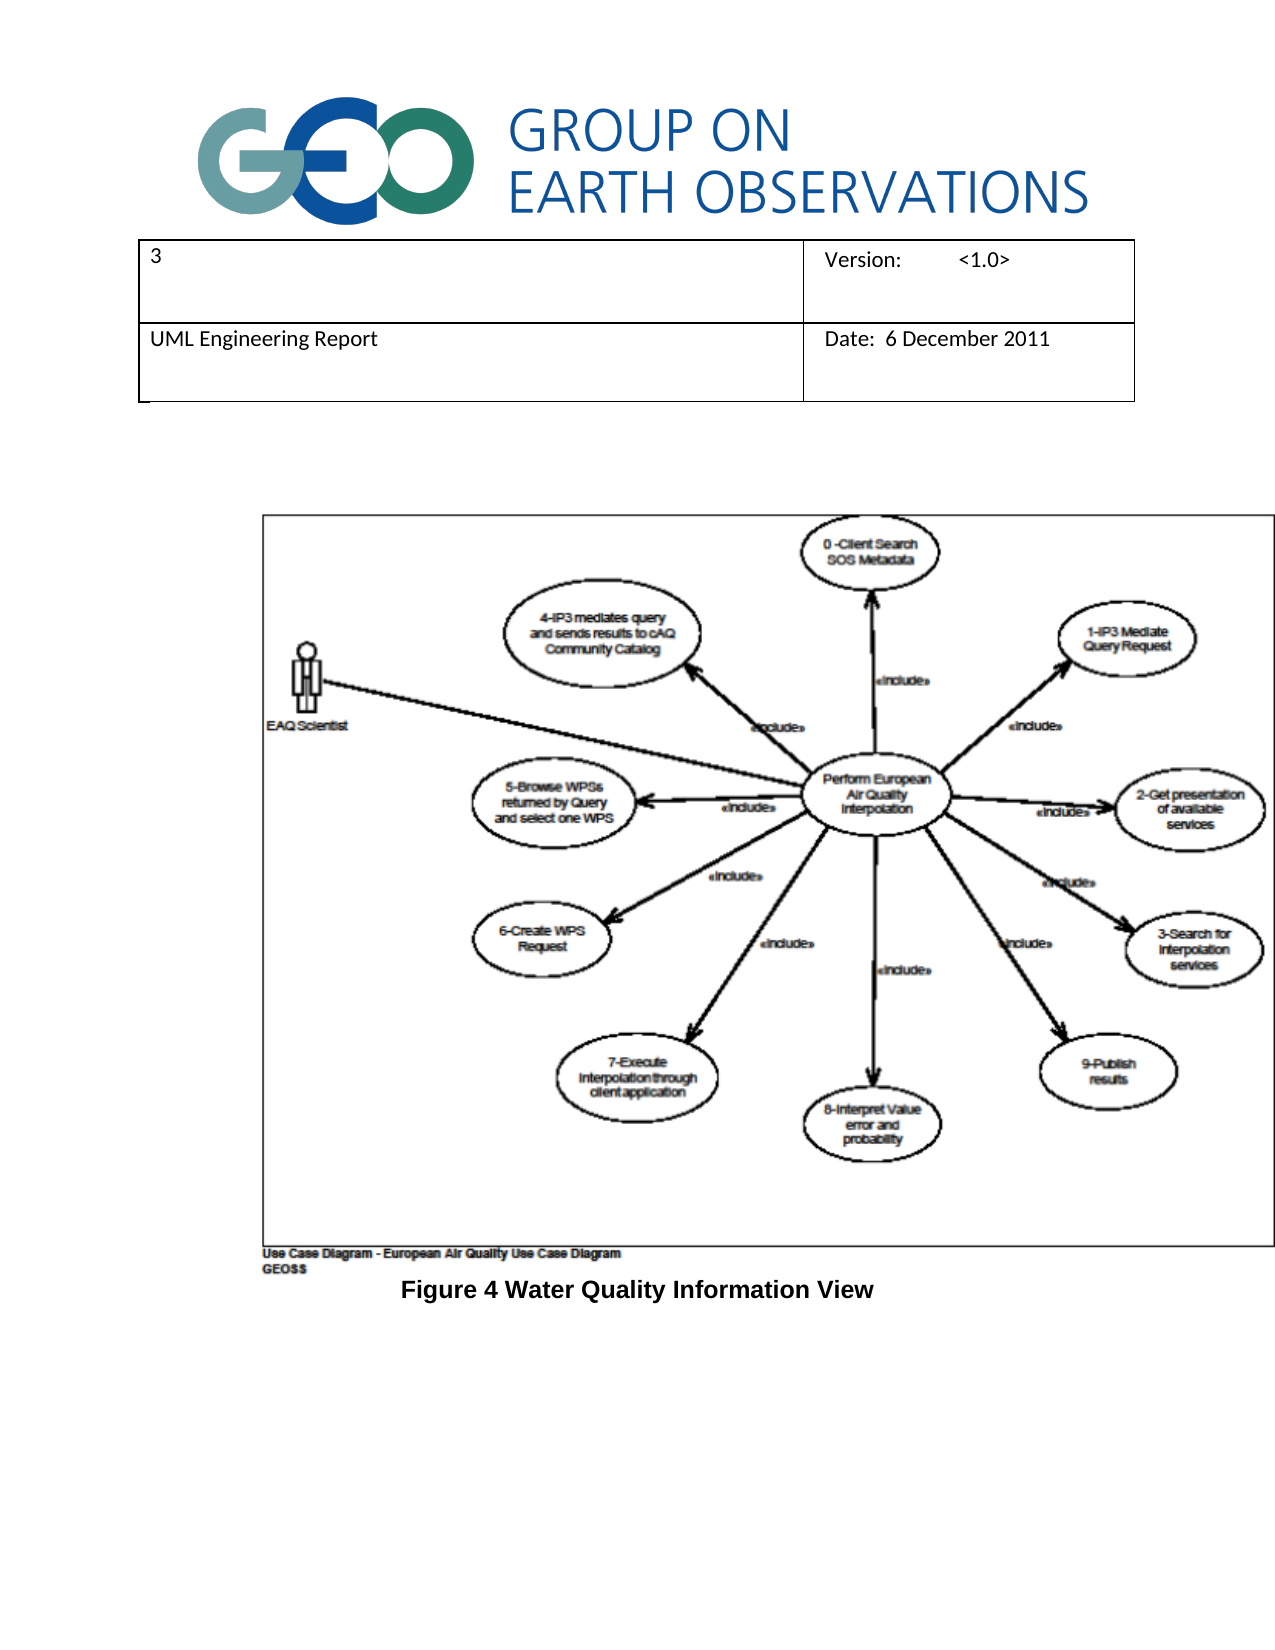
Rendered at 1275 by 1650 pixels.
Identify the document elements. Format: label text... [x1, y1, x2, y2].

picture [150, 75, 1124, 239]
text Figure 4 Water Quality Information View [150, 1275, 1125, 1304]
